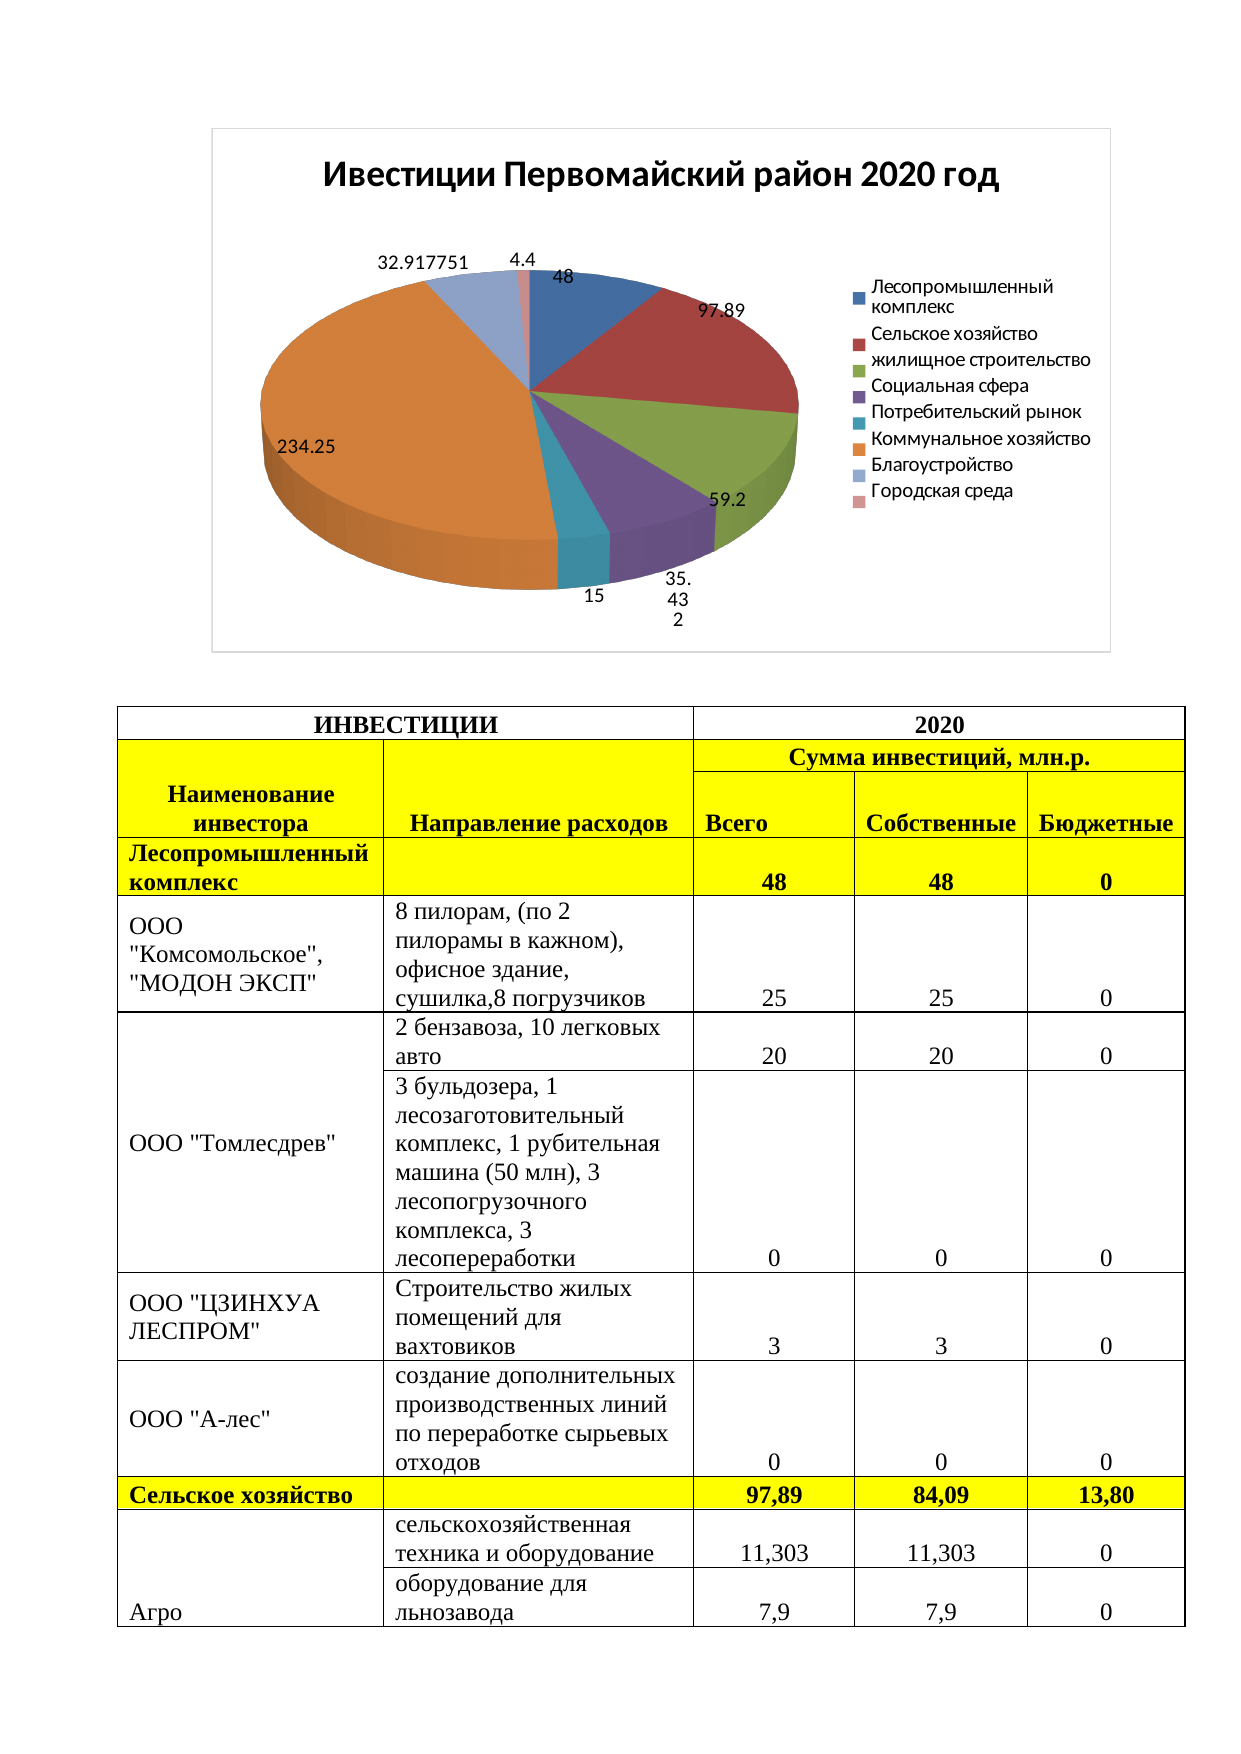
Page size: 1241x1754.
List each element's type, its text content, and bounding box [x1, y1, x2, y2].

table_cell Собственные [855, 772, 1027, 837]
table_cell [384, 1477, 693, 1508]
table_cell 0 [694, 1071, 854, 1272]
table_cell ООО "Томлесдрев" [118, 1013, 383, 1272]
table_cell Сельское хозяйство [118, 1477, 383, 1508]
table_cell Наименование инвестора [118, 740, 383, 837]
table_cell ООО "Комсомольское", "МОДОН ЭКСП" [118, 896, 383, 1011]
table_cell 0 [1028, 1510, 1184, 1567]
table_cell оборудование для льнозавода [384, 1568, 693, 1626]
table_cell 3 [855, 1273, 1027, 1359]
table_cell 0 [1028, 896, 1184, 1011]
table_cell 20 [694, 1013, 854, 1070]
table_cell 0 [1028, 1361, 1184, 1476]
table_cell ООО "А-лес" [118, 1361, 383, 1476]
table_cell [384, 838, 693, 895]
table_cell Бюджетные [1028, 772, 1184, 837]
table_cell создание дополнительных производственных линий по переработке сырьевых отходов [384, 1361, 693, 1476]
table_header 2020 [694, 707, 1184, 738]
table_cell 0 [694, 1361, 854, 1476]
table_cell 0 [855, 1361, 1027, 1476]
table_cell 48 [694, 838, 854, 895]
table_cell Сумма инвестиций, млн.р. [694, 740, 1184, 771]
table_cell 20 [855, 1013, 1027, 1070]
table_cell 11,303 [855, 1510, 1027, 1567]
table_cell 25 [855, 896, 1027, 1011]
table_cell 0 [1028, 838, 1184, 895]
table_cell 0 [1028, 1071, 1184, 1272]
table_cell Всего [694, 772, 854, 837]
table_cell 7,9 [855, 1568, 1027, 1626]
table_cell Строительство жилых помещений для вахтовиков [384, 1273, 693, 1359]
table_cell 84,09 [855, 1477, 1027, 1508]
table_cell 0 [1028, 1013, 1184, 1070]
table_cell 0 [1028, 1273, 1184, 1359]
table_cell 48 [855, 838, 1027, 895]
table_cell 3 бульдозера, 1 лесозаготовительный комплекс, 1 рубительная машина (50 млн), 3 лесопогрузочного комплекса, 3 лесопереработки [384, 1071, 693, 1272]
table_cell Лесопромышленный комплекс [118, 838, 383, 895]
table_cell 97,89 [694, 1477, 854, 1508]
table_cell 11,303 [694, 1510, 854, 1567]
table_header ИНВЕСТИЦИИ [118, 707, 693, 738]
table_cell Направление расходов [384, 740, 693, 837]
table_cell 0 [1028, 1568, 1184, 1626]
table_cell 2 бензавоза, 10 легковых авто [384, 1013, 693, 1070]
table_cell 3 [694, 1273, 854, 1359]
table_cell 7,9 [694, 1568, 854, 1626]
table_cell ООО "ЦЗИНХУА ЛЕСПРОМ" [118, 1273, 383, 1359]
table_cell Агро [118, 1510, 383, 1626]
table_cell 8 пилорам, (по 2 пилорамы в кажном), офисное здание, сушилка,8 погрузчиков [384, 896, 693, 1011]
table_cell 13,80 [1028, 1477, 1184, 1508]
table_cell 25 [694, 896, 854, 1011]
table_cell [384, 1510, 693, 1567]
table_cell 0 [855, 1071, 1027, 1272]
